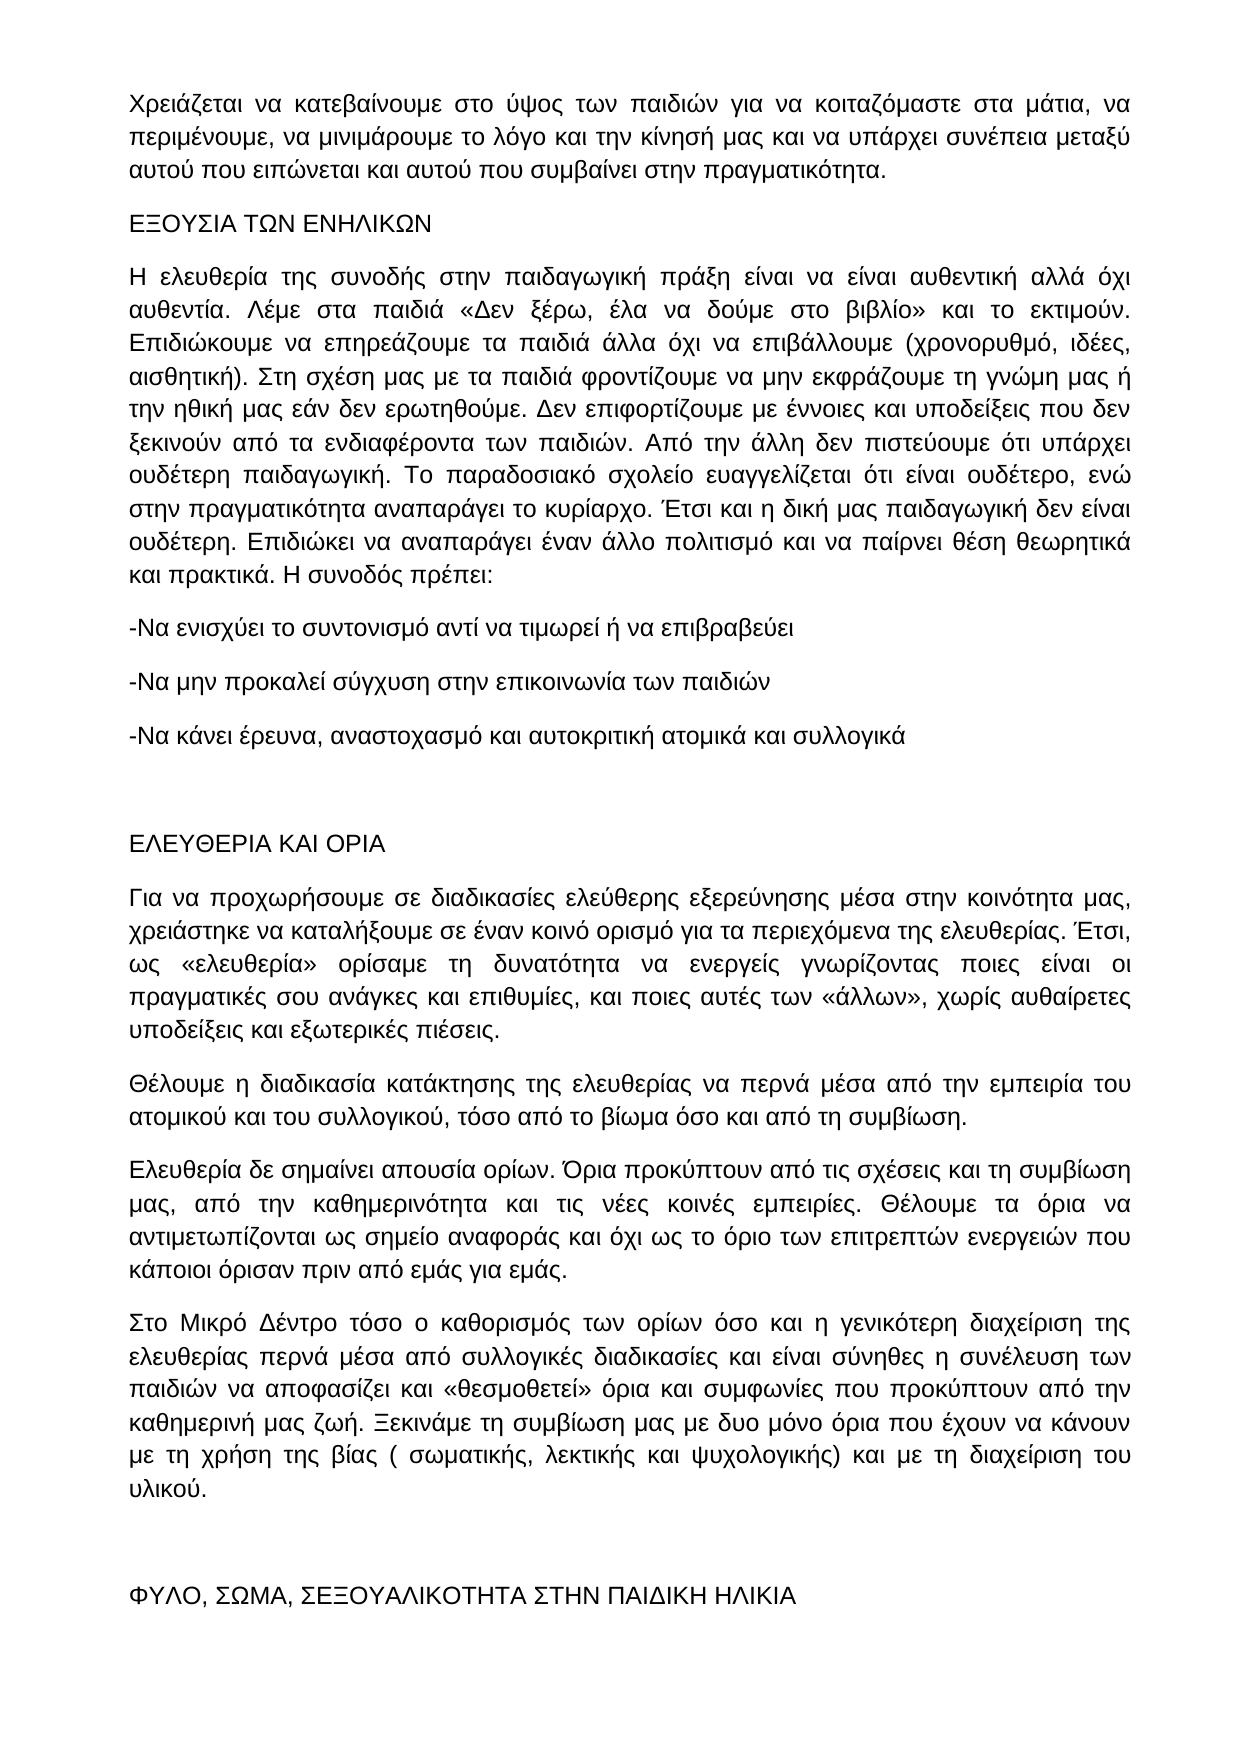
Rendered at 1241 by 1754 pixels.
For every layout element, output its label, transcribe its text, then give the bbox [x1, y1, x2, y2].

text -Να κάνει έρευνα, αναστοχασμό και αυτοκριτική ατομικά και συλλογικά [128, 721, 1132, 750]
text Ελευθερία δε σημαίνει απουσία ορίων. Όρια προκύπτουν από τις σχέσεις και τη συμβίωση μας, από την καθημερινότητα και τις νέες κοινές εμπειρίες. Θέλουμε τα όρια να αντιμετωπίζονται ως σημείο αναφοράς και όχι ως το όριο των επιτρεπτών ενεργειών που κάποιοι όρισαν πριν από εμάς για εμάς. [128, 1156, 1132, 1283]
text ΦΥΛΟ, ΣΩΜΑ, ΣΕΞΟΥΑΛΙΚΟΤΗΤΑ ΣΤΗΝ ΠΑΙΔΙΚΗ ΗΛΙΚΙΑ [128, 1581, 1132, 1610]
text -Να μην προκαλεί σύγχυση στην επικοινωνία των παιδιών [128, 667, 1132, 696]
text Η ελευθερία της συνοδής στην παιδαγωγική πράξη είναι να είναι αυθεντική αλλά όχι αυθεντία. Λέμε στα παιδιά «Δεν ξέρω, έλα να δούμε στο βιβλίο» και το εκτιμούν. Επιδιώκουμε να επηρεάζουμε τα παιδιά άλλα όχι να επιβάλλουμε (χρονορυθμό, ιδέες, αισθητική). Στη σχέση μας με τα παιδιά φροντίζουμε να μην εκφράζουμε τη γνώμη μας ή την ηθική μας εάν δεν ερωτηθούμε. Δεν επιφορτίζουμε με έννοιες και υποδείξεις που δεν ξεκινούν από τα ενδιαφέροντα των παιδιών. Από την άλλη δεν πιστεύουμε ότι υπάρχει ουδέτερη παιδαγωγική. Το παραδοσιακό σχολείο ευαγγελίζεται ότι είναι ουδέτερο, ενώ στην πραγματικότητα αναπαράγει το κυρίαρχο. Έτσι και η δική μας παιδαγωγική δεν είναι ουδέτερη. Επιδιώκει να αναπαράγει έναν άλλο πολιτισμό και να παίρνει θέση θεωρητικά και πρακτικά. Η συνοδός πρέπει: [128, 262, 1132, 588]
text ΕΛΕΥΘΕΡΙΑ ΚΑΙ ΟΡΙΑ [128, 829, 1132, 858]
text ΕΞΟΥΣΙΑ ΤΩΝ ΕΝΗΛΙΚΩΝ [128, 208, 1132, 237]
text Χρειάζεται να κατεβαίνουμε στο ύψος των παιδιών για να κοιταζόμαστε στα μάτια, να περιμένουμε, να μινιμάρουμε το λόγο και την κίνησή μας και να υπάρχει συνέπεια μεταξύ αυτού που ειπώνεται και αυτού που συμβαίνει στην πραγματικότητα. [128, 89, 1132, 183]
text Στο Μικρό Δέντρο τόσο ο καθορισμός των ορίων όσο και η γενικότερη διαχείριση της ελευθερίας περνά μέσα από συλλογικές διαδικασίες και είναι σύνηθες η συνέλευση των παιδιών να αποφασίζει και «θεσμοθετεί» όρια και συμφωνίες που προκύπτουν από την καθημερινή μας ζωή. Ξεκινάμε τη συμβίωση μας με δυο μόνο όρια που έχουν να κάνουν με τη χρήση της βίας ( σωματικής, λεκτικής και ψυχολογικής) και με τη διαχείριση του υλικού. [128, 1308, 1132, 1502]
text -Να ενισχύει το συντονισμό αντί να τιμωρεί ή να επιβραβεύει [128, 613, 1132, 642]
text Θέλουμε η διαδικασία κατάκτησης της ελευθερίας να περνά μέσα από την εμπειρία του ατομικού και του συλλογικού, τόσο από το βίωμα όσο και από τη συμβίωση. [128, 1069, 1132, 1130]
text Για να προχωρήσουμε σε διαδικασίες ελεύθερης εξερεύνησης μέσα στην κοινότητα μας, χρειάστηκε να καταλήξουμε σε έναν κοινό ορισμό για τα περιεχόμενα της ελευθερίας. Έτσι, ως «ελευθερία» ορίσαμε τη δυνατότητα να ενεργείς γνωρίζοντας ποιες είναι οι πραγματικές σου ανάγκες και επιθυμίες, και ποιες αυτές των «άλλων», χωρίς αυθαίρετες υποδείξεις και εξωτερικές πιέσεις. [128, 883, 1132, 1043]
